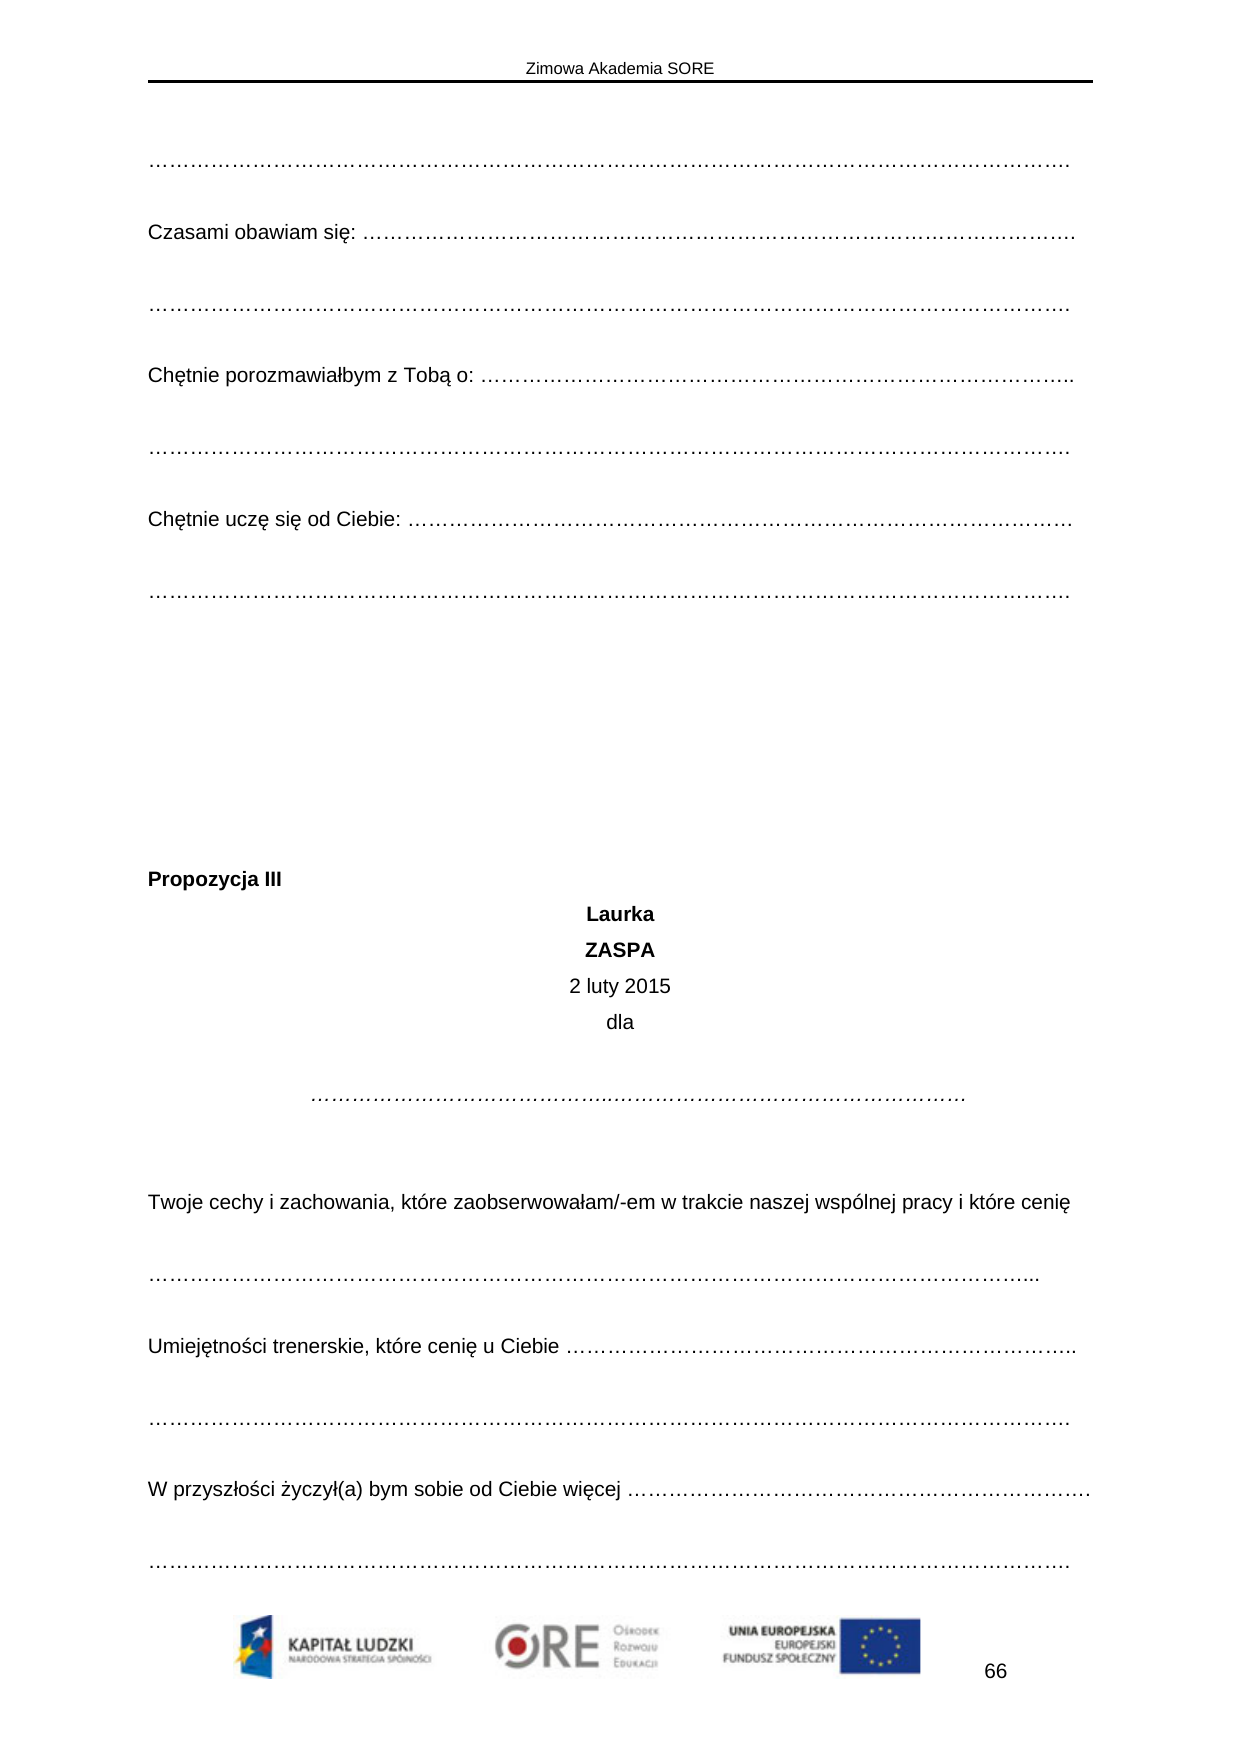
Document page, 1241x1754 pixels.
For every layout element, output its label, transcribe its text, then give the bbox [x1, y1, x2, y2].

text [148, 291, 1093, 315]
text ………………………………………………………………………………………………………………... [148, 1262, 1093, 1286]
picture [233, 1615, 921, 1679]
text ZASPA [148, 938, 1093, 962]
text Czasami obawiam się: …………………………………………………………………………………………. [148, 219, 1093, 243]
text ……………………………………………………………………………………………………………………. [148, 1405, 1093, 1429]
text W przyszłości życzył(a) bym sobie od Ciebie więcej …………………………………………………………. [148, 1477, 1093, 1501]
text Chętnie uczę się od Ciebie: …………………………………………………………………………………… [148, 507, 1093, 531]
text Laurka [148, 902, 1093, 926]
text ……………………………………..…………………………………………… [185, 1082, 1093, 1106]
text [148, 148, 1093, 172]
text Umiejętności trenerskie, które cenię u Ciebie ……………………………………………………………….. [148, 1333, 1093, 1357]
text ……………………………………………………………………………………………………………………. [148, 1549, 1093, 1573]
text ……………………………………………………………………………………………………………………. [148, 579, 1093, 603]
text 2 luty 2015 [148, 974, 1093, 998]
text ……………………………………………………………………………………………………………………. [148, 435, 1093, 459]
text Chętnie porozmawiałbym z Tobą o: ………………………………………………………………………….. [148, 363, 1093, 387]
text Propozycja III [148, 866, 1093, 890]
text dla [148, 1010, 1093, 1034]
text Twoje cechy i zachowania, które zaobserwowałam/-em w trakcie naszej wspólnej pracy i które cenię [148, 1190, 1093, 1214]
